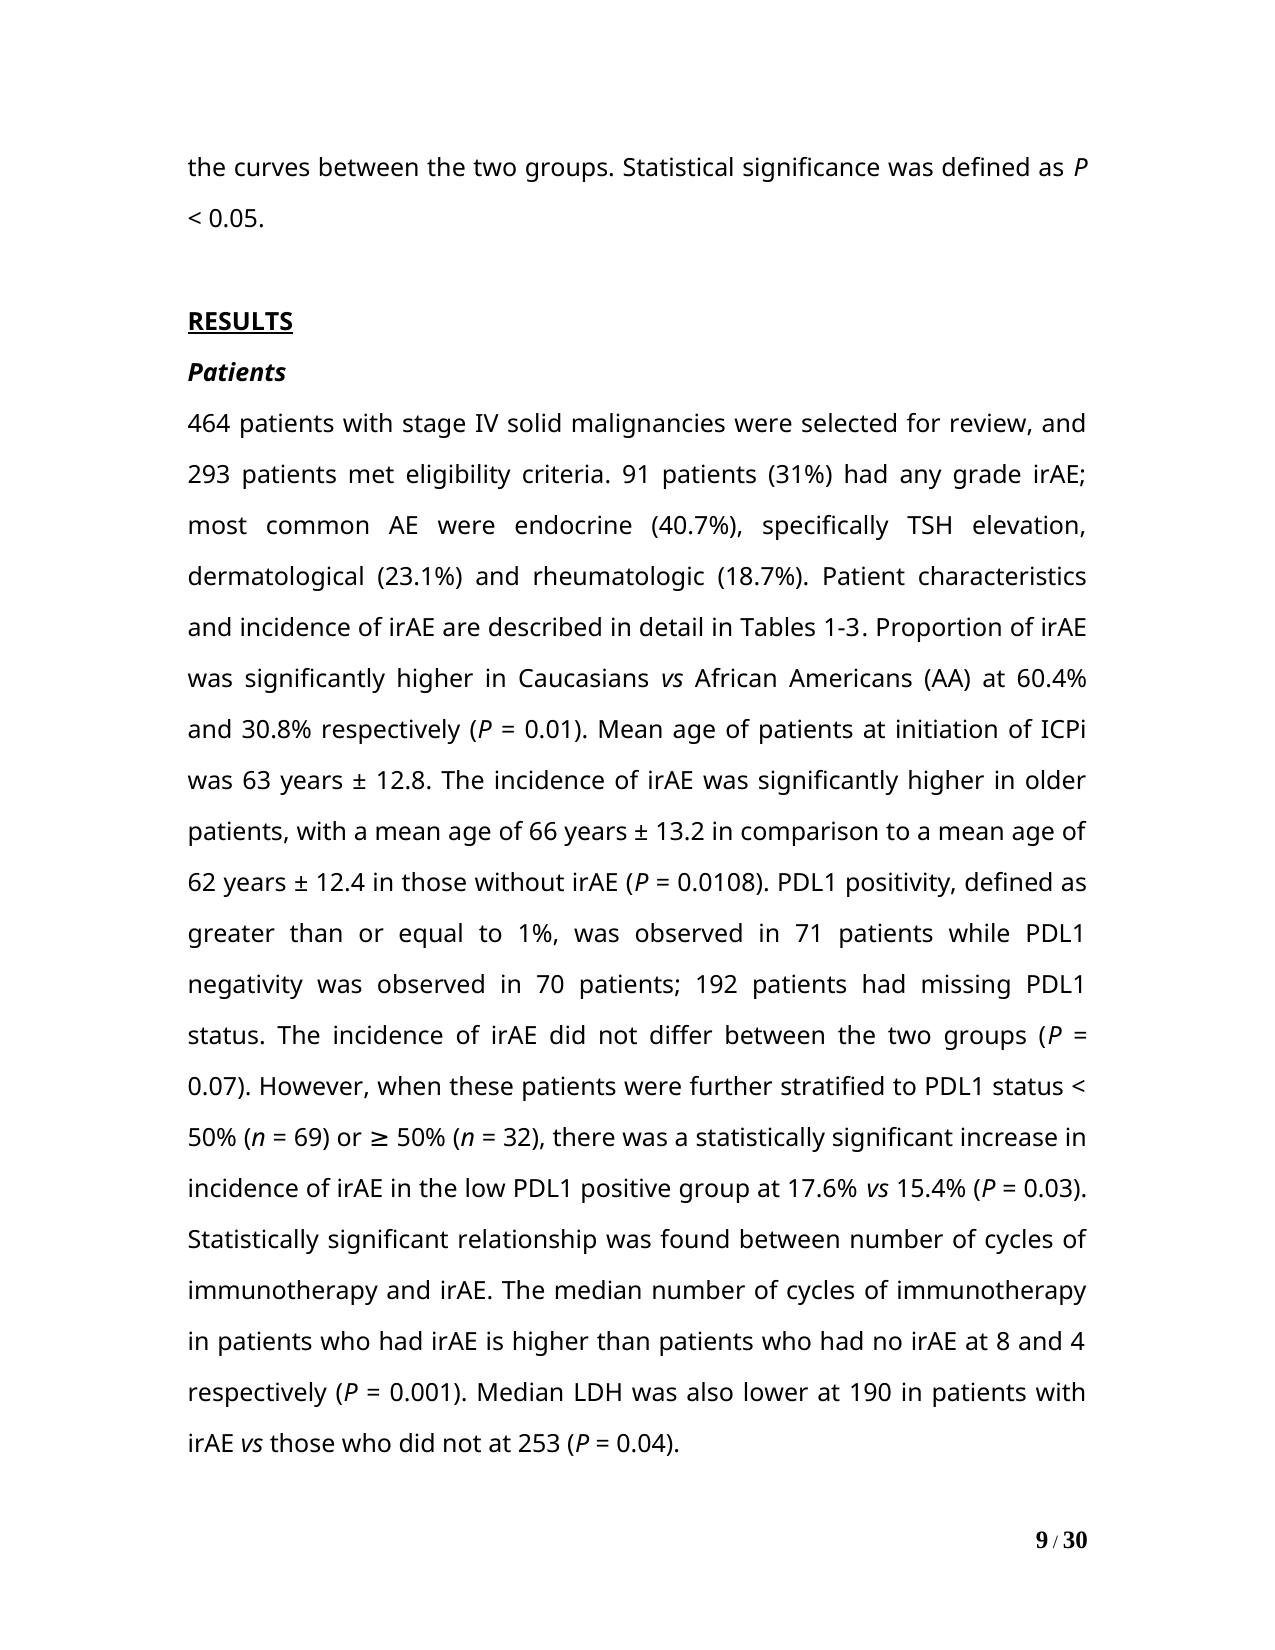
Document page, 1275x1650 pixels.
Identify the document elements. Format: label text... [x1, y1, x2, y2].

text 464 patients with stage IV solid malignancies were selected for review, and 293 patients met eligibility criteria. 91 patients (31%) had any grade irAE; most common AE were endocrine (40.7%), specifically TSH elevation, dermatological (23.1%) and rheumatologic (18.7%). Patient characteristics and incidence of irAE are described in detail in Tables 1-3. Proportion of irAE was significantly higher in Caucasians vs African Americans (AA) at 60.4% and 30.8% respectively (P = 0.01). Mean age of patients at initiation of ICPi was 63 years ± 12.8. The incidence of irAE was significantly higher in older patients, with a mean age of 66 years ± 13.2 in comparison to a mean age of 62 years ± 12.4 in those without irAE (P = 0.0108). PDL1 positivity, defined as greater than or equal to 1%, was observed in 71 patients while PDL1 negativity was observed in 70 patients; 192 patients had missing PDL1 status. The incidence of irAE did not differ between the two groups (P = 0.07). However, when these patients were further stratified to PDL1 status < 50% (n = 69) or ≥ 50% (n = 32), there was a statistically significant increase in incidence of irAE in the low PDL1 positive group at 17.6% vs 15.4% (P = 0.03). Statistically significant relationship was found between number of cycles of immunotherapy and irAE. The median number of cycles of immunotherapy in patients who had irAE is higher than patients who had no irAE at 8 and 4 respectively (P = 0.001). Median LDH was also lower at 190 in patients with irAE vs those who did not at 253 (P = 0.04). [187, 405, 1087, 1460]
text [187, 150, 1087, 235]
text Patients [187, 354, 1087, 388]
text RESULTS [187, 303, 1087, 337]
